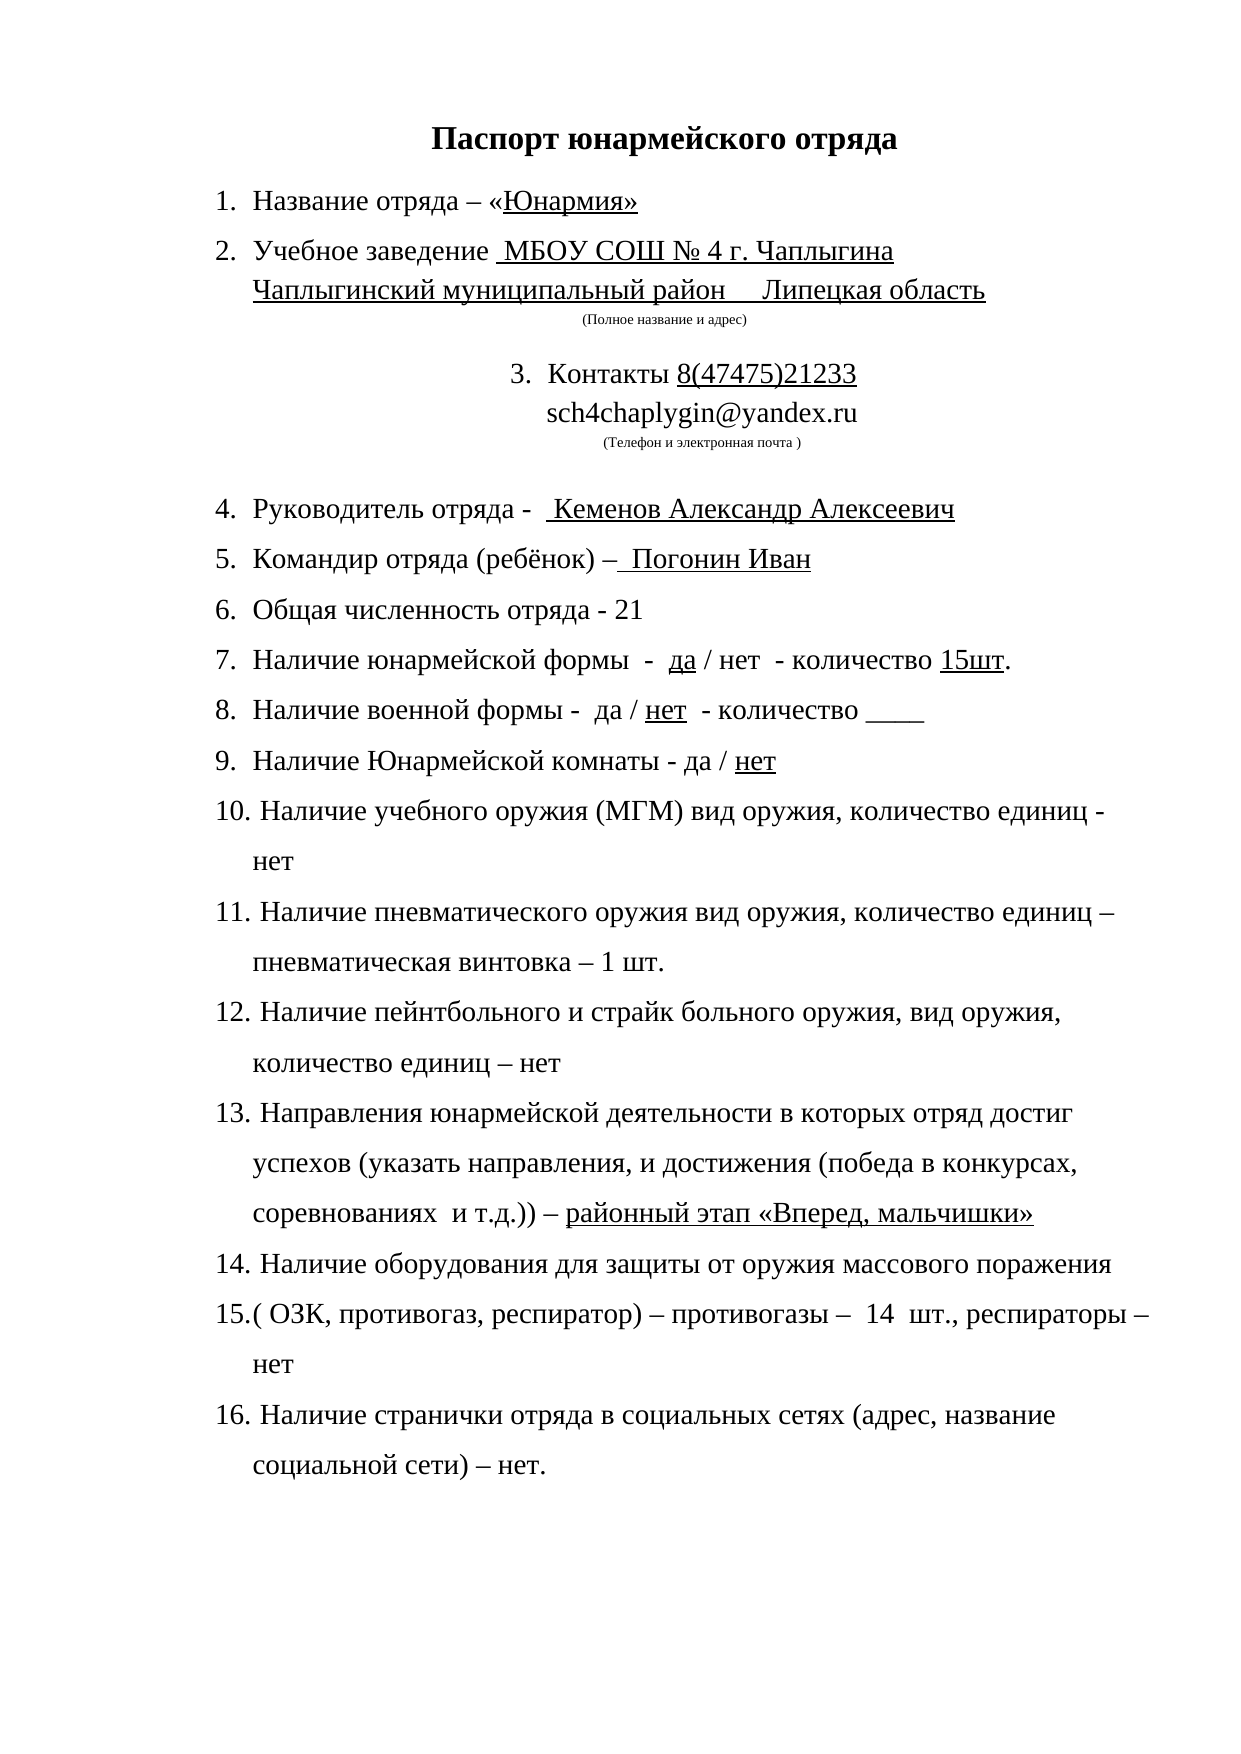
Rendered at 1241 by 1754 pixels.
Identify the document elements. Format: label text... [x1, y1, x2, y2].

list Командир отряда (ребёнок) – Погонин Иван [215, 542, 1152, 575]
list Общая численность отряда - 21 [215, 592, 1152, 625]
list ( ОЗК, противогаз, респиратор) – противогазы – 14 шт., респираторы – нет [215, 1296, 1152, 1380]
text (Полное название и адрес) [177, 310, 1152, 327]
list (Телефон и электронная почта ) [252, 433, 1152, 450]
list Наличие учебного оружия (МГМ) вид оружия, количество единиц - нет [215, 793, 1152, 877]
list Руководитель отряда - Кеменов Александр Алексеевич [215, 491, 1152, 525]
list Наличие странички отряда в социальных сетях (адрес, название социальной сети) – нет. [215, 1397, 1152, 1481]
list Наличие Юнармейской комнаты - да / нет [215, 743, 1152, 776]
list Название отряда – «Юнармия» [215, 183, 1152, 217]
list Контакты 8(47475)21233 [215, 356, 1152, 390]
list Направления юнармейской деятельности в которых отряд достиг успехов (указать направления, и достижения (победа в конкурсах, соревнованиях и т.д.)) – районный этап «Вперед, мальчишки» [215, 1095, 1152, 1229]
list Наличие пейнтбольного и страйк больного оружия, вид оружия, количество единиц – нет [215, 994, 1152, 1078]
list Наличие оборудования для защиты от оружия массового поражения [215, 1246, 1152, 1279]
list Наличие юнармейской формы - да / нет - количество 15шт. [215, 642, 1152, 676]
list Учебное заведение МБОУ СОШ № 4 г. Чаплыгина [215, 233, 1152, 267]
list Наличие военной формы - да / нет - количество ____ [215, 692, 1152, 726]
text Паспорт юнармейского отряда [177, 118, 1152, 156]
list sch4chaplygin@yandex.ru [252, 395, 1152, 428]
list Наличие пневматического оружия вид оружия, количество единиц – пневматическая винтовка – 1 шт. [215, 894, 1152, 978]
list Чаплыгинский муниципальный район Липецкая область [252, 272, 1152, 305]
